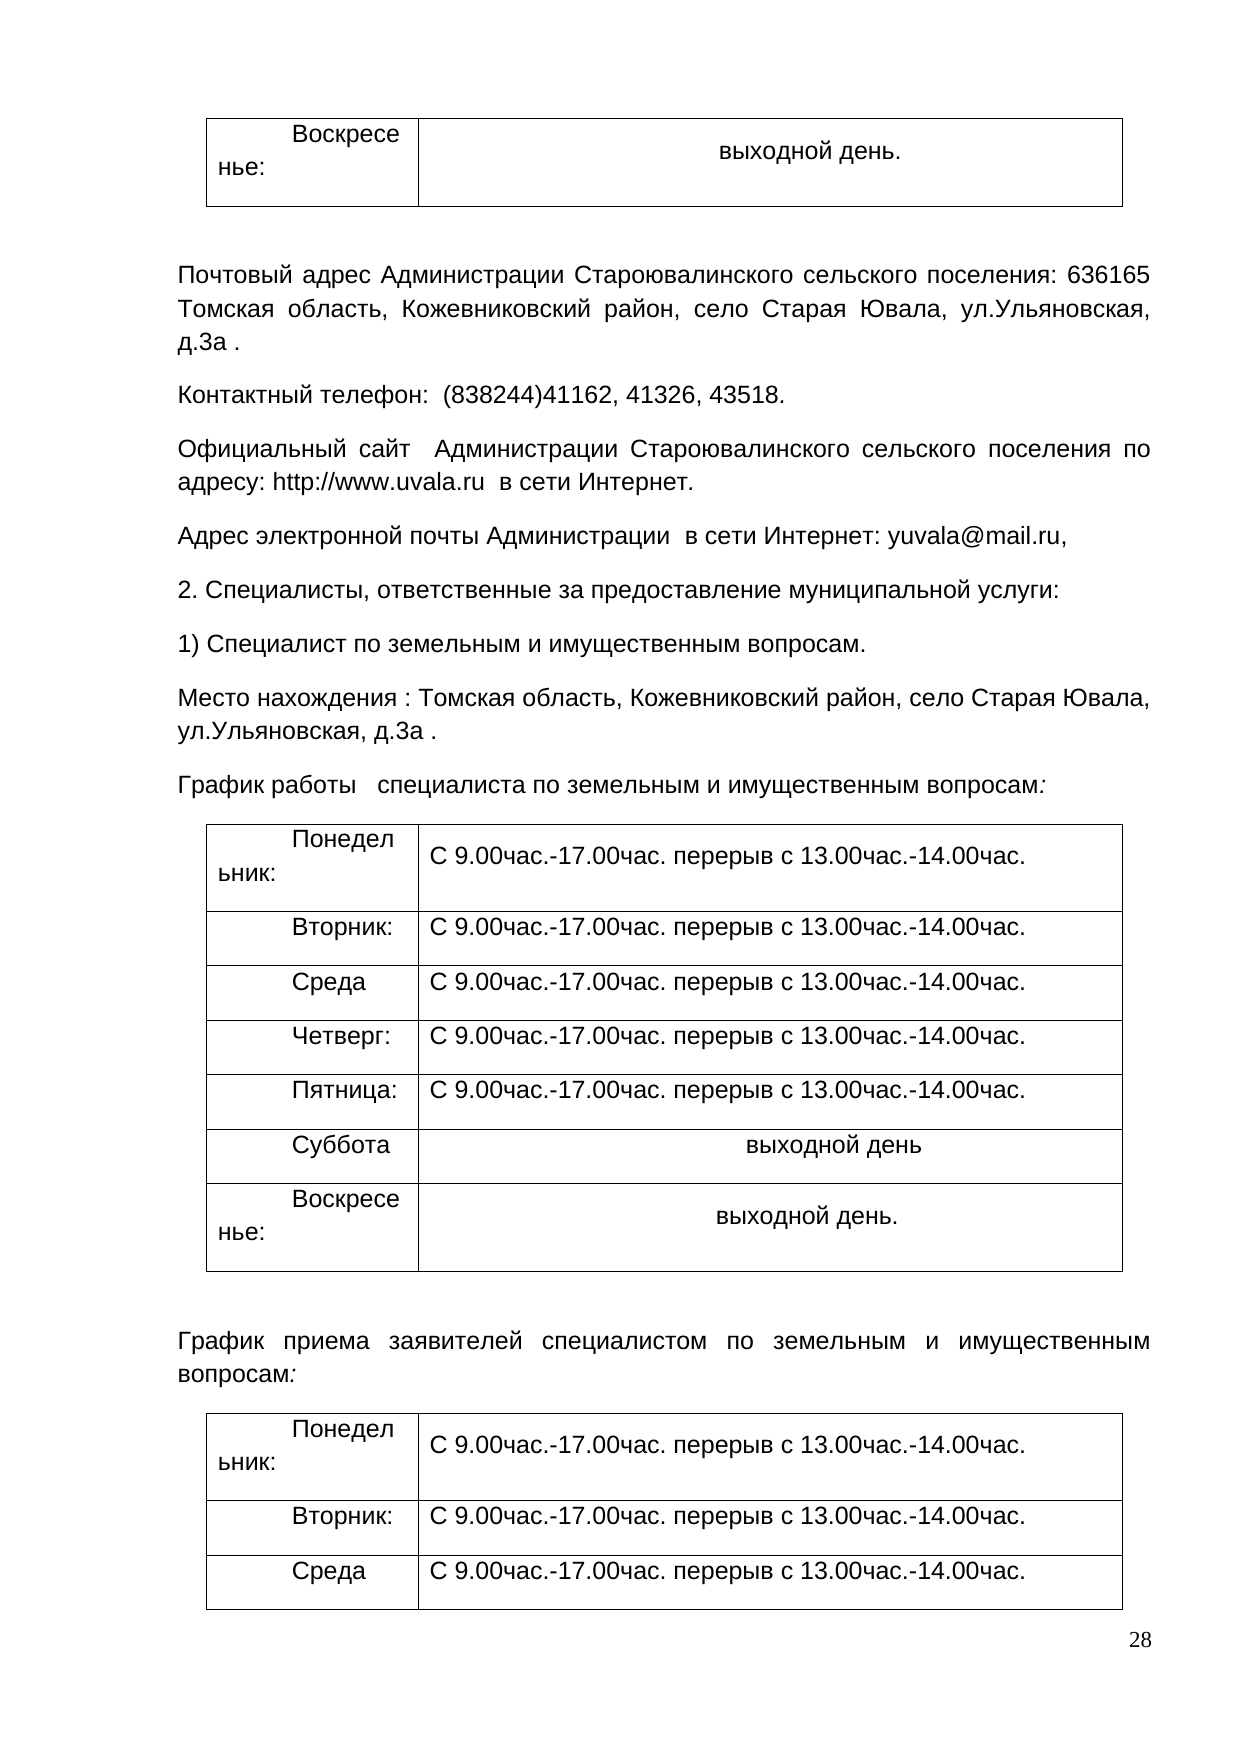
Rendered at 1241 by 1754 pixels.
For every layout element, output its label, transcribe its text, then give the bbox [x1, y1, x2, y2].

table_cell Суббота [207, 1130, 418, 1183]
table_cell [419, 1501, 1122, 1554]
table_header С 9.00час.-17.00час. перерыв с 13.00час.-14.00час. [419, 825, 1122, 911]
table_cell выходной день [419, 1130, 1122, 1183]
table_cell Среда [207, 1556, 418, 1609]
text Официальный сайт Администрации Староювалинского сельского поселения по адресу: http://www.uvala.ru в сети Интернет. [177, 434, 1152, 496]
table_cell Вторник: [207, 912, 418, 965]
text График работы специалиста по земельным и имущественным вопросам: [177, 769, 1152, 798]
text 2. Специалисты, ответственные за предоставление муниципальной услуги: [177, 575, 1152, 604]
table_cell Пятница: [207, 1075, 418, 1129]
text График приема заявителей специалистом по земельным и имущественным вопросам: [177, 1326, 1152, 1387]
table_cell выходной день. [419, 119, 1122, 206]
table_cell Четверг: [207, 1021, 418, 1074]
text 1) Специалист по земельным и имущественным вопросам. [177, 629, 1152, 658]
table_cell Воскресенье: [207, 119, 418, 206]
table_cell С 9.00час.-17.00час. перерыв с 13.00час.-14.00час. [419, 966, 1122, 1020]
table_cell С 9.00час.-17.00час. перерыв с 13.00час.-14.00час. [419, 1021, 1122, 1074]
table_cell Воскресенье: [207, 1184, 418, 1271]
table_cell Среда [207, 966, 418, 1020]
table_header С 9.00час.-17.00час. перерыв с 13.00час.-14.00час. [419, 1414, 1122, 1500]
table_cell выходной день. [419, 1184, 1122, 1271]
text Контактный телефон: (838244)41162, 41326, 43518. [177, 380, 1152, 409]
text Адрес электронной почты Администрации в сети Интернет: yuvala@mail.ru, [177, 521, 1152, 550]
table_cell С 9.00час.-17.00час. перерыв с 13.00час.-14.00час. [419, 912, 1122, 965]
table_cell С 9.00час.-17.00час. перерыв с 13.00час.-14.00час. [419, 1075, 1122, 1129]
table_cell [419, 1556, 1122, 1609]
table_header Понедельник: [207, 825, 418, 911]
text Место нахождения : Томская область, Кожевниковский район, село Старая Ювала, ул.Ульяновская, д.3а . [177, 683, 1152, 744]
table_header Понедельник: [207, 1414, 418, 1500]
table_cell Вторник: [207, 1501, 418, 1554]
text Почтовый адрес Администрации Староювалинского сельского поселения: 636165 Томская область, Кожевниковский район, село Старая Ювала, ул.Ульяновская, д.3а . [177, 261, 1152, 355]
